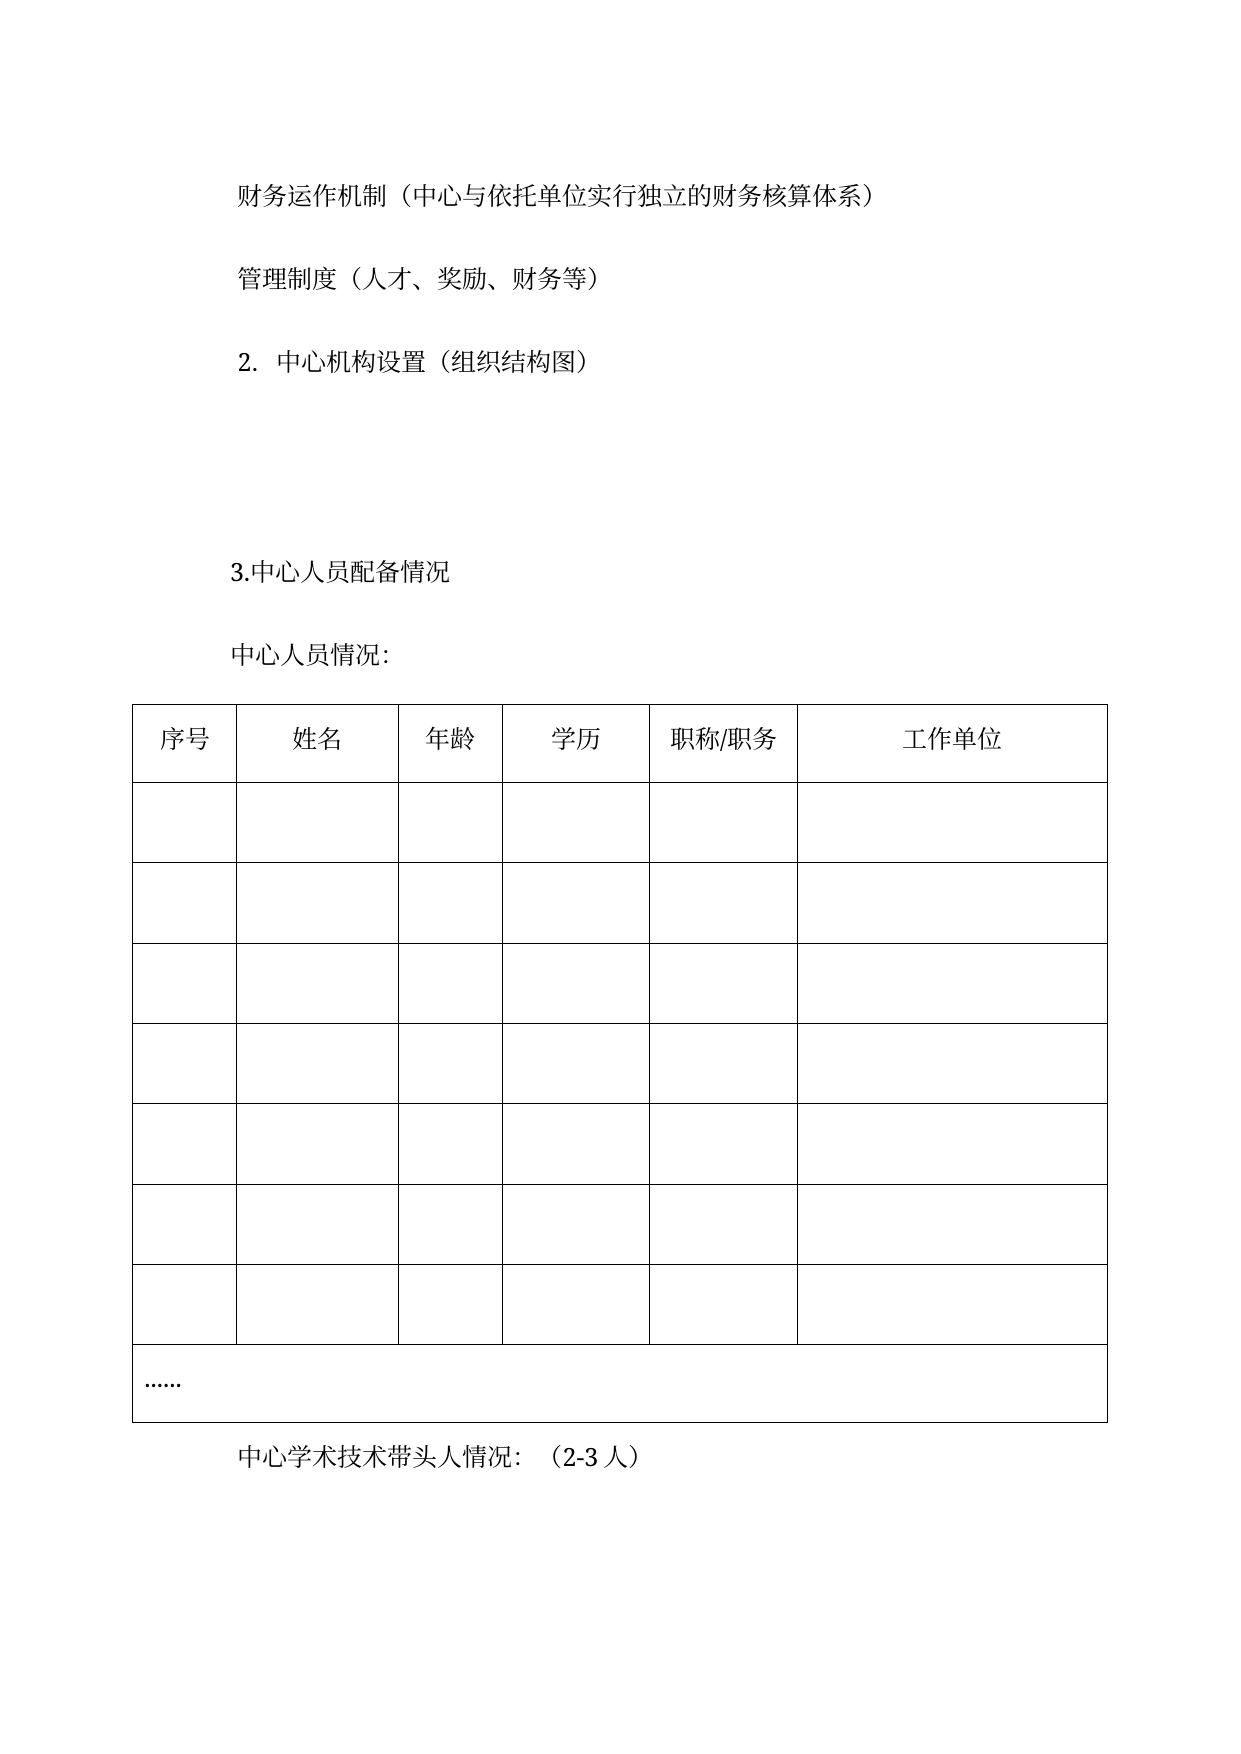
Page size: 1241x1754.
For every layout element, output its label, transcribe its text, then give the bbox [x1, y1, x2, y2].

text 2．中心机构设置（组织结构图） [187, 328, 1053, 393]
table_cell [237, 1104, 398, 1183]
table_cell [237, 944, 398, 1023]
table_cell [798, 1024, 1107, 1103]
table_cell [650, 1265, 797, 1344]
table_cell [237, 783, 398, 862]
table_cell [798, 1104, 1107, 1183]
table_cell [798, 783, 1107, 862]
table_cell [237, 1265, 398, 1344]
text 管理制度（人才、奖励、财务等） [187, 245, 1053, 310]
table_cell [503, 863, 649, 943]
table_cell [237, 1185, 398, 1264]
table_cell [133, 1104, 236, 1183]
table_cell [399, 1185, 502, 1264]
table_cell [237, 863, 398, 943]
table_header 职称/职务 [650, 705, 797, 782]
table_cell [798, 944, 1107, 1023]
table_cell [133, 783, 236, 862]
table_cell [650, 944, 797, 1023]
table_cell [237, 1024, 398, 1103]
table_header 姓名 [237, 705, 398, 782]
table_cell [133, 1185, 236, 1264]
table_cell [503, 1265, 649, 1344]
table_cell [503, 1024, 649, 1103]
table_header 学历 [503, 705, 649, 782]
text 中心人员情况： [187, 621, 1053, 686]
table_cell [503, 783, 649, 862]
table_cell [133, 1024, 236, 1103]
table_cell [503, 1185, 649, 1264]
table_cell [399, 1265, 502, 1344]
table_cell [503, 944, 649, 1023]
table_cell [399, 783, 502, 862]
text 中心学术技术带头人情况：（2-3人） [187, 1423, 1053, 1488]
table_cell [503, 1104, 649, 1183]
table_header 序号 [133, 705, 236, 782]
table_cell [650, 1104, 797, 1183]
table_cell [399, 1024, 502, 1103]
table_cell [798, 863, 1107, 943]
table_cell [399, 1104, 502, 1183]
text 财务运作机制（中心与依托单位实行独立的财务核算体系） [187, 162, 1053, 227]
table_cell [399, 863, 502, 943]
table_cell [798, 1185, 1107, 1264]
table_cell [133, 1265, 236, 1344]
table_cell [650, 863, 797, 943]
table_cell ...... [133, 1345, 1107, 1422]
text 3.中心人员配备情况 [187, 538, 1053, 603]
table_cell [650, 1024, 797, 1103]
table_cell [133, 863, 236, 943]
table_cell [650, 783, 797, 862]
table_cell [399, 944, 502, 1023]
table_header 年龄 [399, 705, 502, 782]
table_header 工作单位 [798, 705, 1107, 782]
table_cell [798, 1265, 1107, 1344]
table_cell [133, 944, 236, 1023]
table_cell [650, 1185, 797, 1264]
